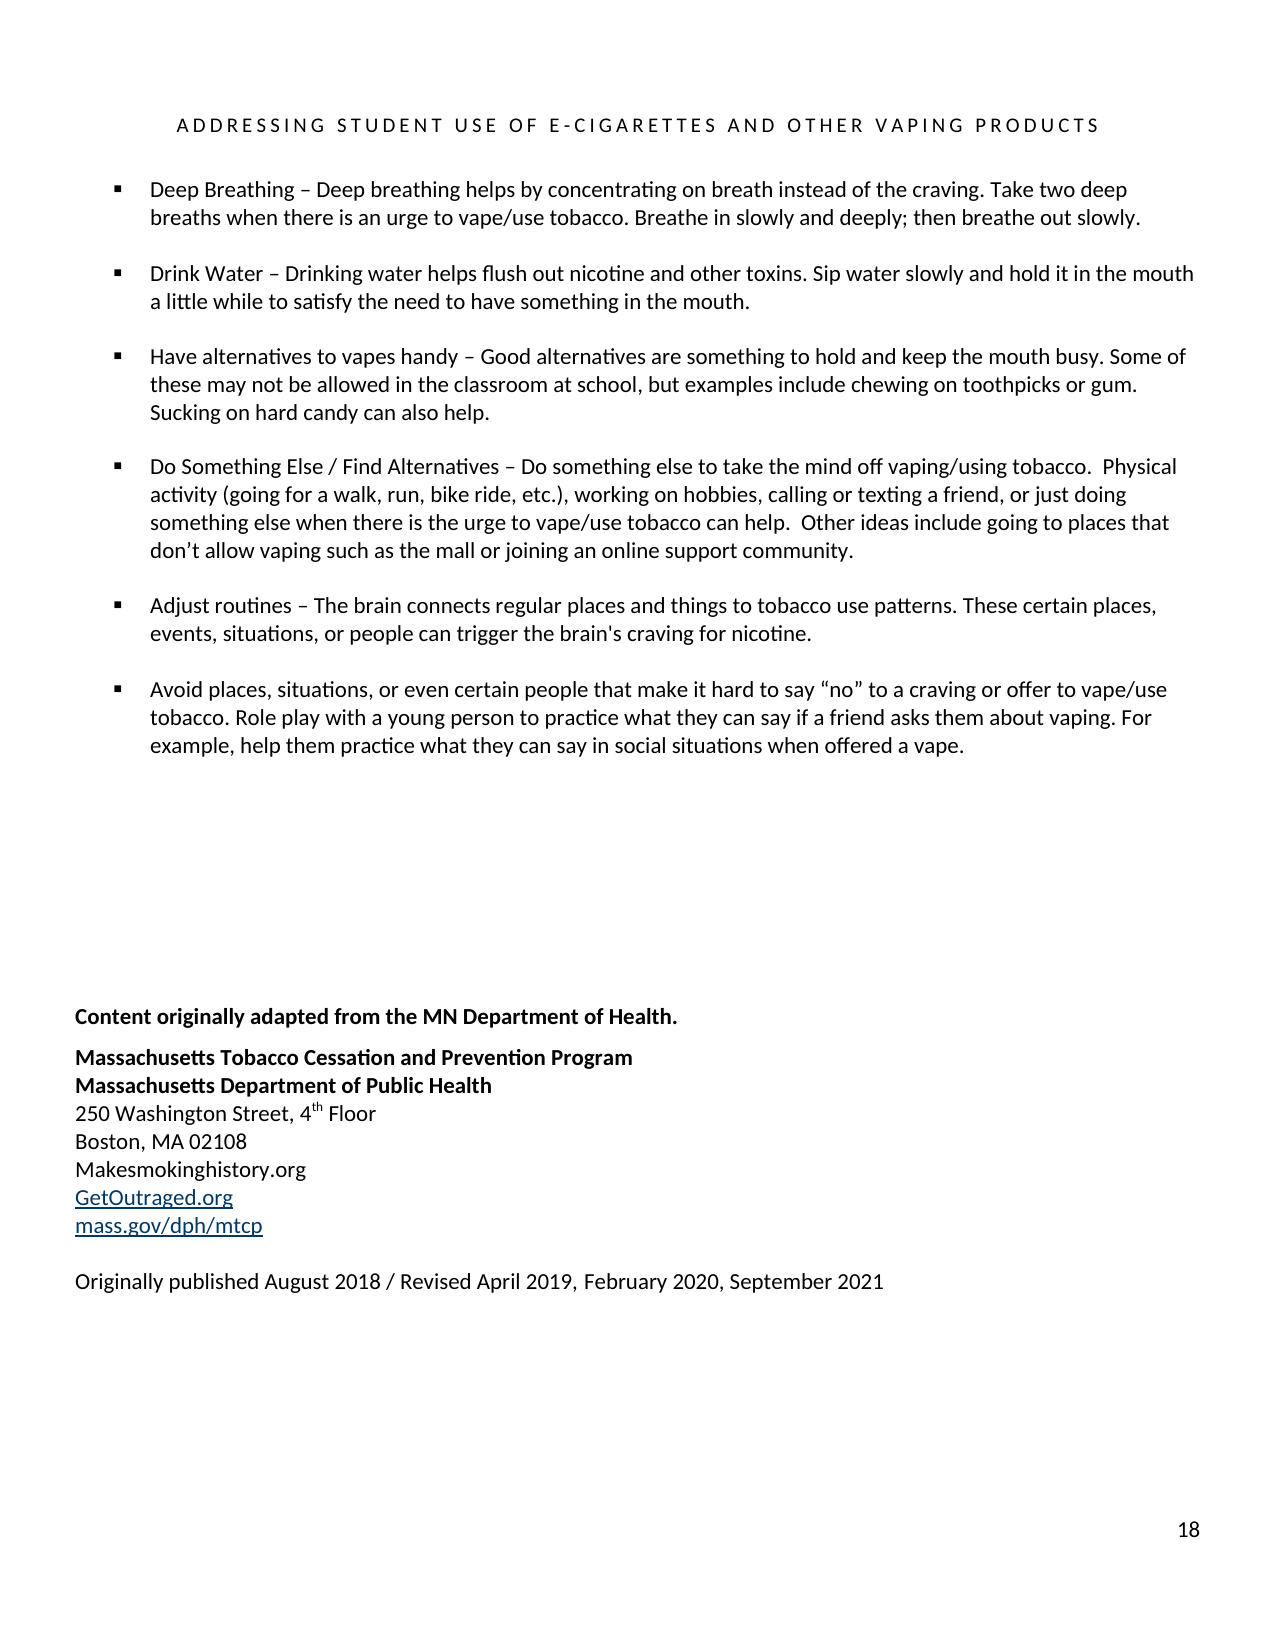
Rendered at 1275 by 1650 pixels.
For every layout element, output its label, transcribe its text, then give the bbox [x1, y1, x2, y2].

text Massachusetts Tobacco Cessation and Prevention Program [75, 1043, 1200, 1071]
list Have alternatives to vapes handy – Good alternatives are something to hold and keep the mouth busy. Some of these may not be allowed in the classroom at school, but examples include chewing on toothpicks or gum. Sucking on hard candy can also help. [112, 342, 1200, 426]
text Content originally adapted from the MN Department of Health. [75, 1002, 1200, 1030]
text GetOutraged.org [75, 1183, 1200, 1211]
text Massachusetts Department of Public Health [75, 1071, 1200, 1099]
list Avoid places, situations, or even certain people that make it hard to say “no” to a craving or offer to vape/use tobacco. Role play with a young person to practice what they can say if a friend asks them about vaping. For example, help them practice what they can say in social situations when offered a vape. [112, 675, 1200, 759]
text Makesmokinghistory.org [75, 1155, 1200, 1183]
list Adjust routines – The brain connects regular places and things to tobacco use patterns. These certain places, events, situations, or people can trigger the brain's craving for nicotine. [112, 591, 1200, 647]
list Drink Water – Drinking water helps flush out nicotine and other toxins. Sip water slowly and hold it in the mouth a little while to satisfy the need to have something in the mouth. [112, 259, 1200, 316]
list Deep Breathing – Deep breathing helps by concentrating on breath instead of the craving. Take two deep breaths when there is an urge to vape/use tobacco. Breathe in slowly and deeply; then breathe out slowly. [112, 175, 1200, 231]
text Originally published August 2018 / Revised April 2019, February 2020, September 2021 [75, 1267, 1200, 1295]
list Do Something Else / Find Alternatives – Do something else to take the mind off vaping/using tobacco. Physical activity (going for a walk, run, bike ride, etc.), working on hobbies, calling or texting a friend, or just doing something else when there is the urge to vape/use tobacco can help. Other ideas include going to places that don’t allow vaping such as the mall or joining an online support community. [112, 452, 1200, 564]
text mass.gov/dph/mtcp [75, 1211, 1200, 1239]
text 250 Washington Street, 4th Floor Boston, MA 02108 [75, 1099, 1200, 1155]
